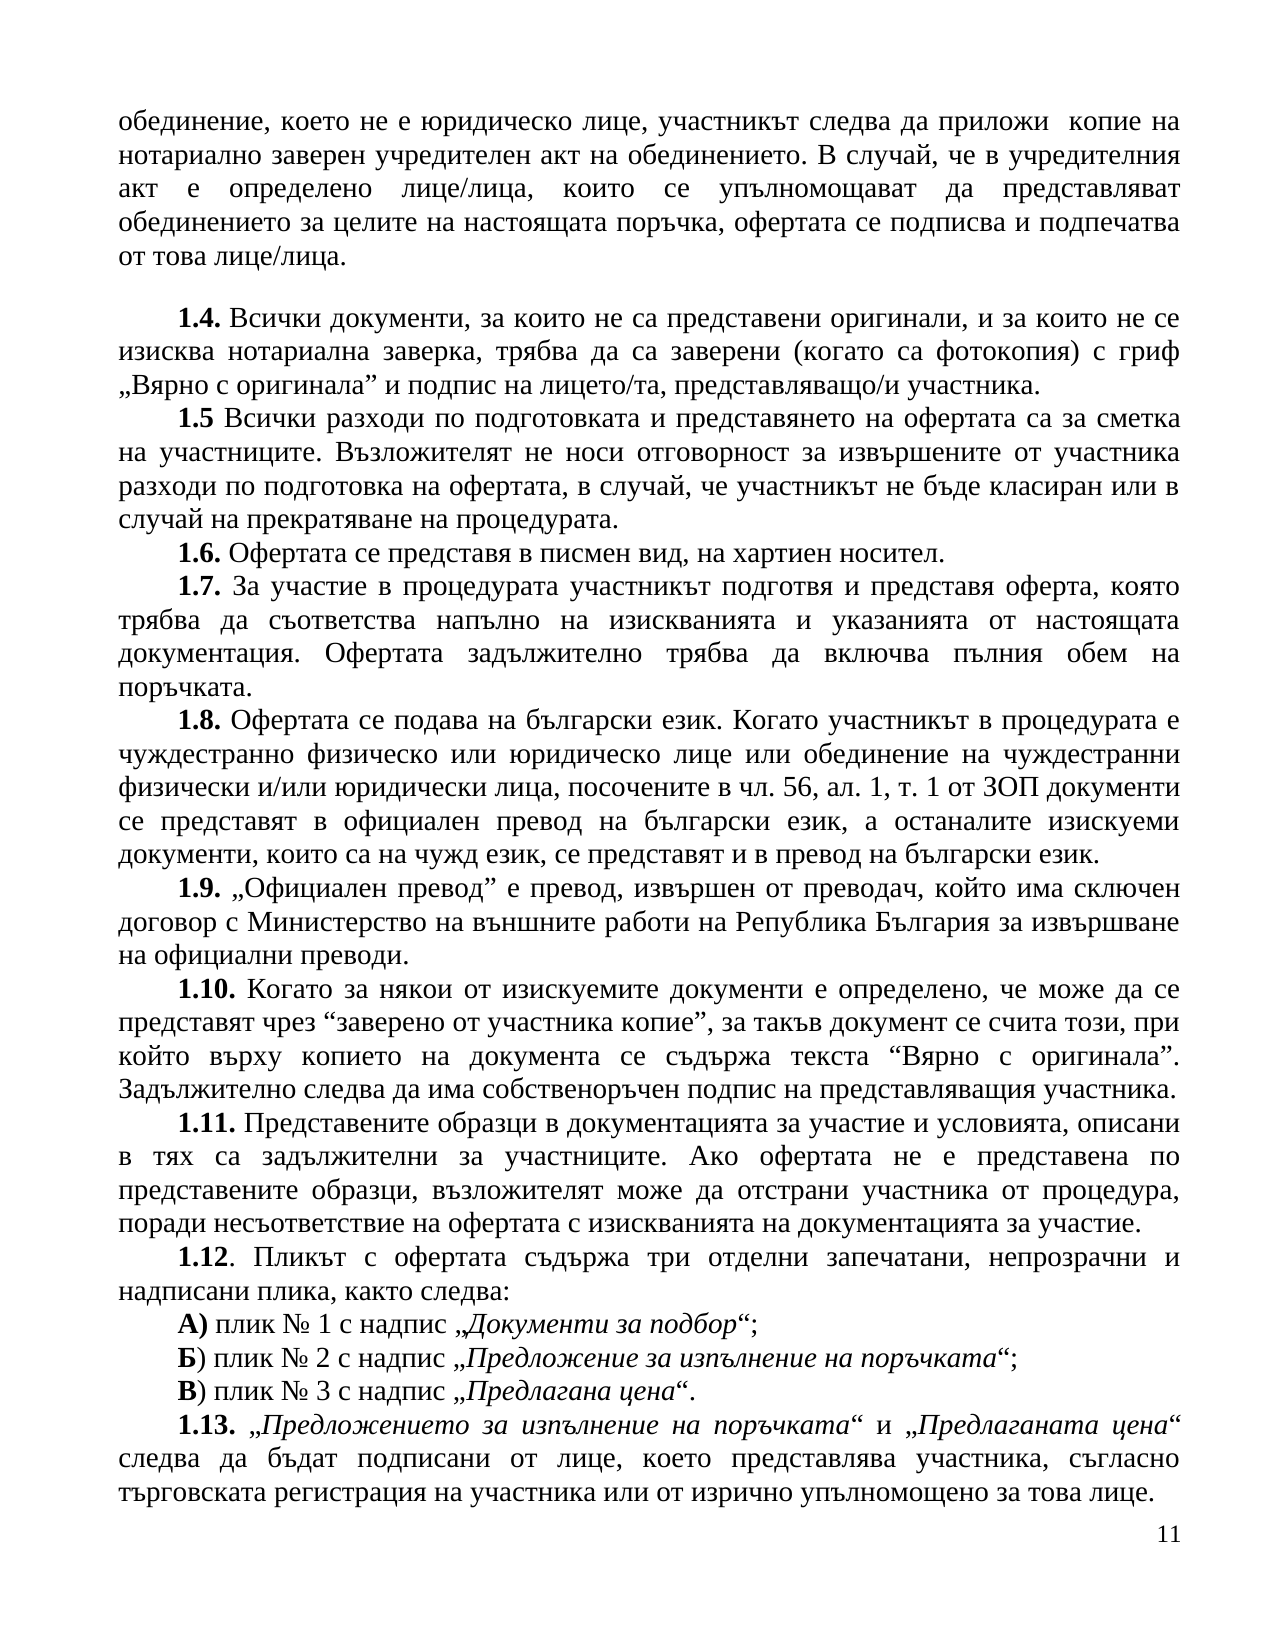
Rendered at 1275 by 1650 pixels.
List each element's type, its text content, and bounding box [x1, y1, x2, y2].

text А) плик № 1 с надпис „Документи за подбор“; [118, 1306, 1230, 1340]
text 1.5 Всички разходи по подготовката и представянето на офертата са за сметка на участниците. Възложителят не носи отговорност за извършените от участника разходи по подготовка на офертата, в случай, че участникът не бъде класиран или в случай на прекратяване на процедурата. [118, 401, 1181, 535]
text 1.12. Пликът с офертата съдържа три отделни запечатани, непрозрачни и надписани плика, както следва: [118, 1239, 1181, 1306]
text Б) плик № 2 с надпис „Предложение за изпълнение на поръчката“; [118, 1340, 1230, 1373]
text В) плик № 3 с надпис „Предлагана цена“. [118, 1373, 1230, 1407]
text 1.13. „Предложението за изпълнение на поръчката“ и „Предлаганата цена“ следва да бъдат подписани от лице, което представлява участника, съгласно търговската регистрация на участника или от изрично упълномощено за това лице. [118, 1407, 1181, 1507]
title 1.6. Офертата се представя в писмен вид, на хартиен носител. [118, 535, 1181, 568]
title 1.9. „Официален превод” е превод, извършен от преводач, който има сключен договор с Министерство на външните работи на Република България за извършване на официални преводи. [118, 870, 1181, 971]
title 1.10. Когато за някои от изискуемите документи е определено, че може да се представят чрез “заверено от участника копие”, за такъв документ се счита този, при който върху копието на документа се съдържа текста “Вярно с оригинала”. Задължително следва да има собственоръчен подпис на представляващия участника. [118, 971, 1181, 1105]
title 1.11. Представените образци в документацията за участие и условията, описани в тях са задължителни за участниците. Ако офертата не е представена по представените образци, възложителят може да отстрани участника от процедура, поради несъответствие на офертата с изискванията на документацията за участие. [118, 1105, 1181, 1239]
title 1.8. Офертата се подава на български език. Когато участникът в процедурата е чуждестранно физическо или юридическо лице или обединение на чуждестранни физически и/или юридически лица, посочените в чл. 56, ал. 1, т. 1 от ЗОП документи се представят в официален превод на български език, а останалите изискуеми документи, които са на чужд език, се представят и в превод на български език. [118, 702, 1181, 870]
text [118, 103, 1181, 271]
title 1.7. За участие в процедурата участникът подготвя и представя оферта, която трябва да съответства напълно на изискванията и указанията от настоящата документация. Офертата задължително трябва да включва пълния обем на поръчката. [118, 568, 1181, 702]
text 1.4. Всички документи, за които не са представени оригинали, и за които не се изисква нотариална заверка, трябва да са заверени (когато са фотокопия) с гриф „Вярно с оригинала” и подпис на лицето/та, представляващо/и участника. [118, 300, 1181, 401]
